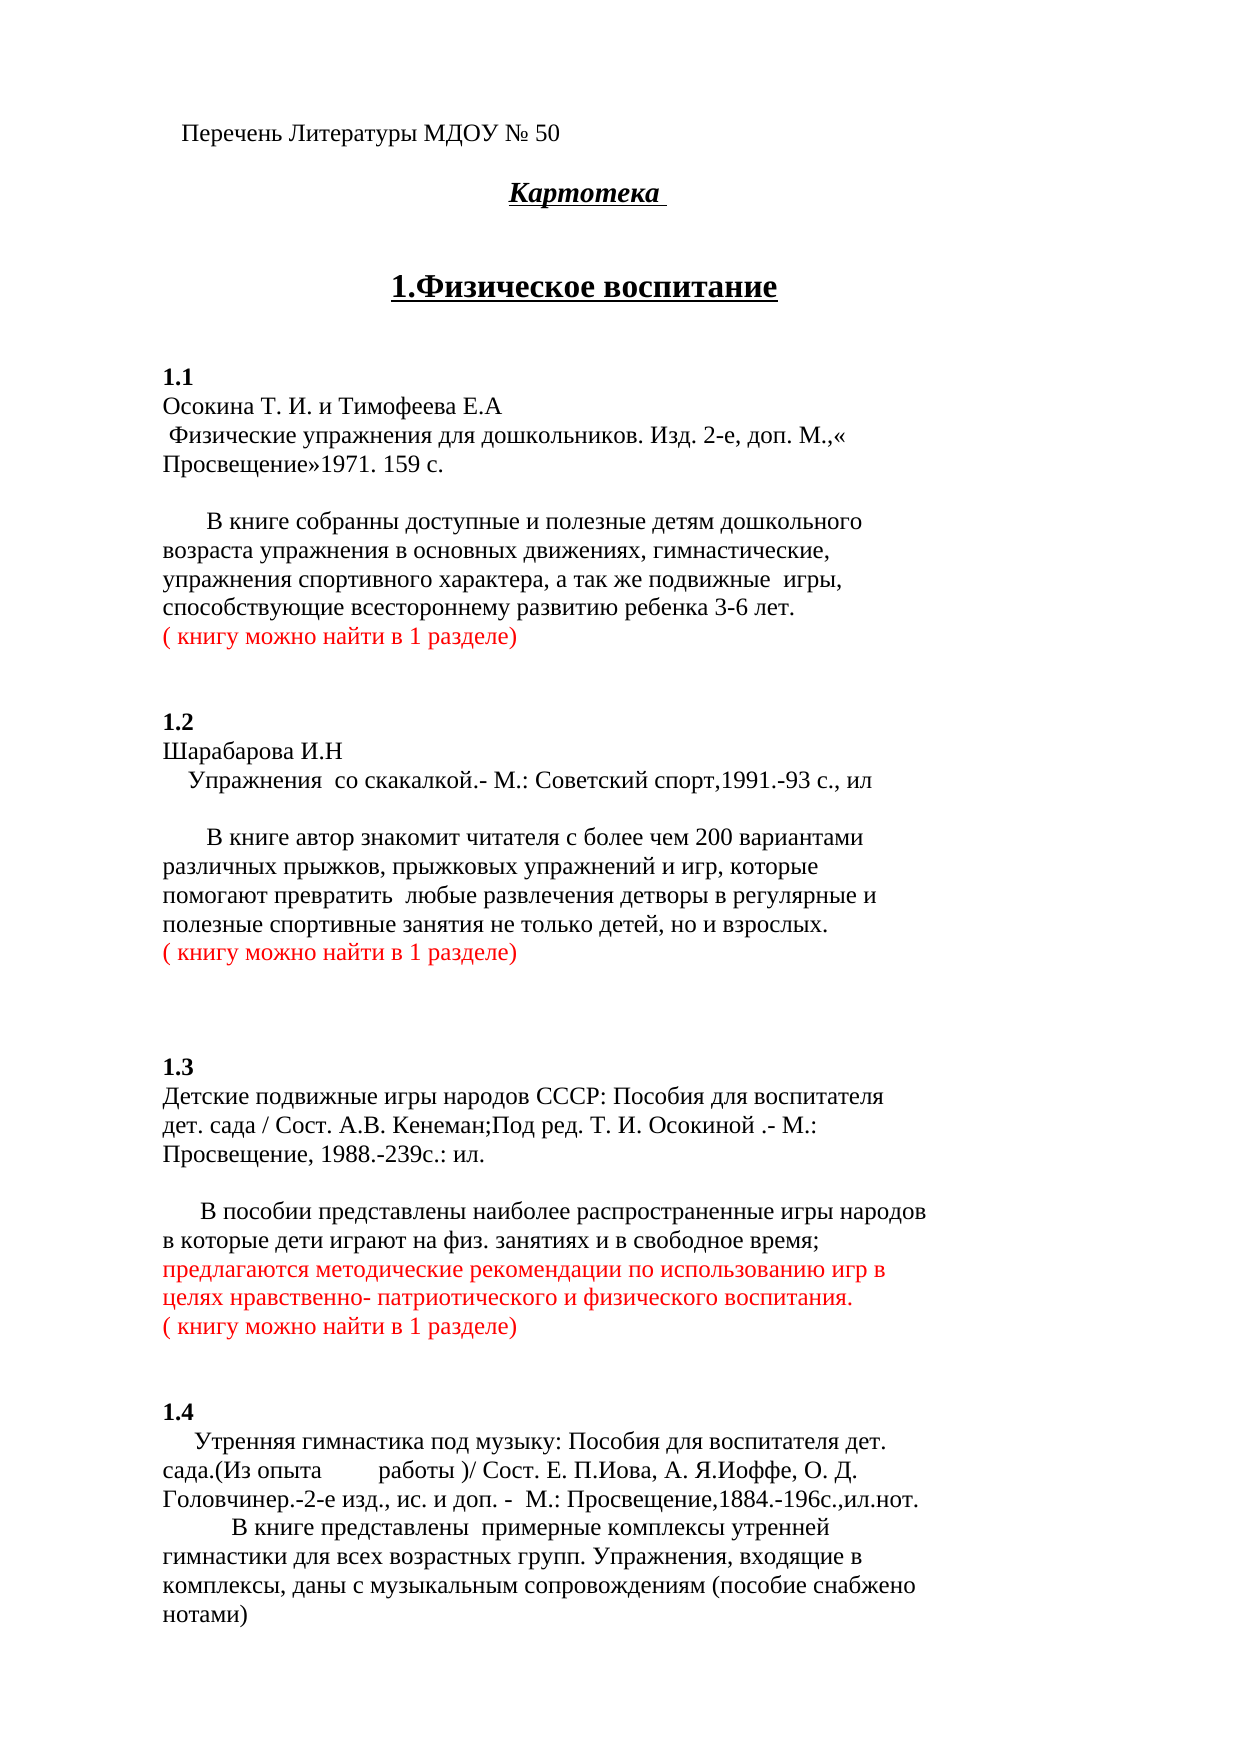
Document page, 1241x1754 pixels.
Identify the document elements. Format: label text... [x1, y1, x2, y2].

text 1.2 [162, 707, 930, 736]
text В книге представлены примерные комплексы утренней гимнастики для всех возрастных групп. Упражнения, входящие в комплексы, даны с музыкальным сопровождениям (пособие снабжено нотами) [162, 1512, 930, 1627]
text ( книгу можно найти в 1 разделе) [162, 621, 930, 650]
text Детские подвижные игры народов СССР: Пособия для воспитателя дет. сада / Сост. А.В. Кенеман;Под ред. Т. И. Осокиной .- М.: Просвещение, 1988.-239с.: ил. [162, 1081, 930, 1167]
text В книге собранны доступные и полезные детям дошкольного возраста упражнения в основных движениях, гимнастические, упражнения спортивного характера, а так же подвижные игры, способствующие всестороннему развитию ребенка 3-6 лет. [162, 506, 930, 621]
text ( книгу можно найти в 1 разделе) [162, 937, 930, 966]
text ( книгу можно найти в 1 разделе) [162, 1311, 930, 1340]
text Упражнения со скакалкой.- М.: Советский спорт,1991.-93 с., ил [162, 765, 930, 794]
text Физические упражнения для дошкольников. Изд. 2-е, доп. М.,« Просвещение»1971. 159 с. [162, 420, 930, 477]
text Перечень Литературы МДОУ № 50 [162, 118, 930, 147]
text Утренняя гимнастика под музыку: Пособия для воспитателя дет. сада.(Из опыта работы )/ Сост. Е. П.Иова, А. Я.Иоффе, О. Д. Головчинер.-2-е изд., ис. и доп. - М.: Просвещение,1884.-196с.,ил.нот. [162, 1426, 930, 1512]
text Осокина Т. И. и Тимофеева Е.А [162, 391, 930, 420]
text В книге автор знакомит читателя с более чем 200 вариантами различных прыжков, прыжковых упражнений и игр, которые помогают превратить любые развлечения детворы в регулярные и полезные спортивные занятия не только детей, но и взрослых. [162, 822, 930, 937]
text 1.Физическое воспитание [162, 267, 930, 305]
text 1.4 [162, 1397, 930, 1426]
text 1.1 [162, 362, 930, 391]
text В пособии представлены наиболее распространенные игры народов в которые дети играют на физ. занятиях и в свободное время; предлагаются методические рекомендации по использованию игр в целях нравственно- патриотического и физического воспитания. [162, 1196, 930, 1311]
text Шарабарова И.Н [162, 736, 930, 765]
text Картотека [162, 176, 930, 209]
text 1.3 [162, 1052, 930, 1081]
